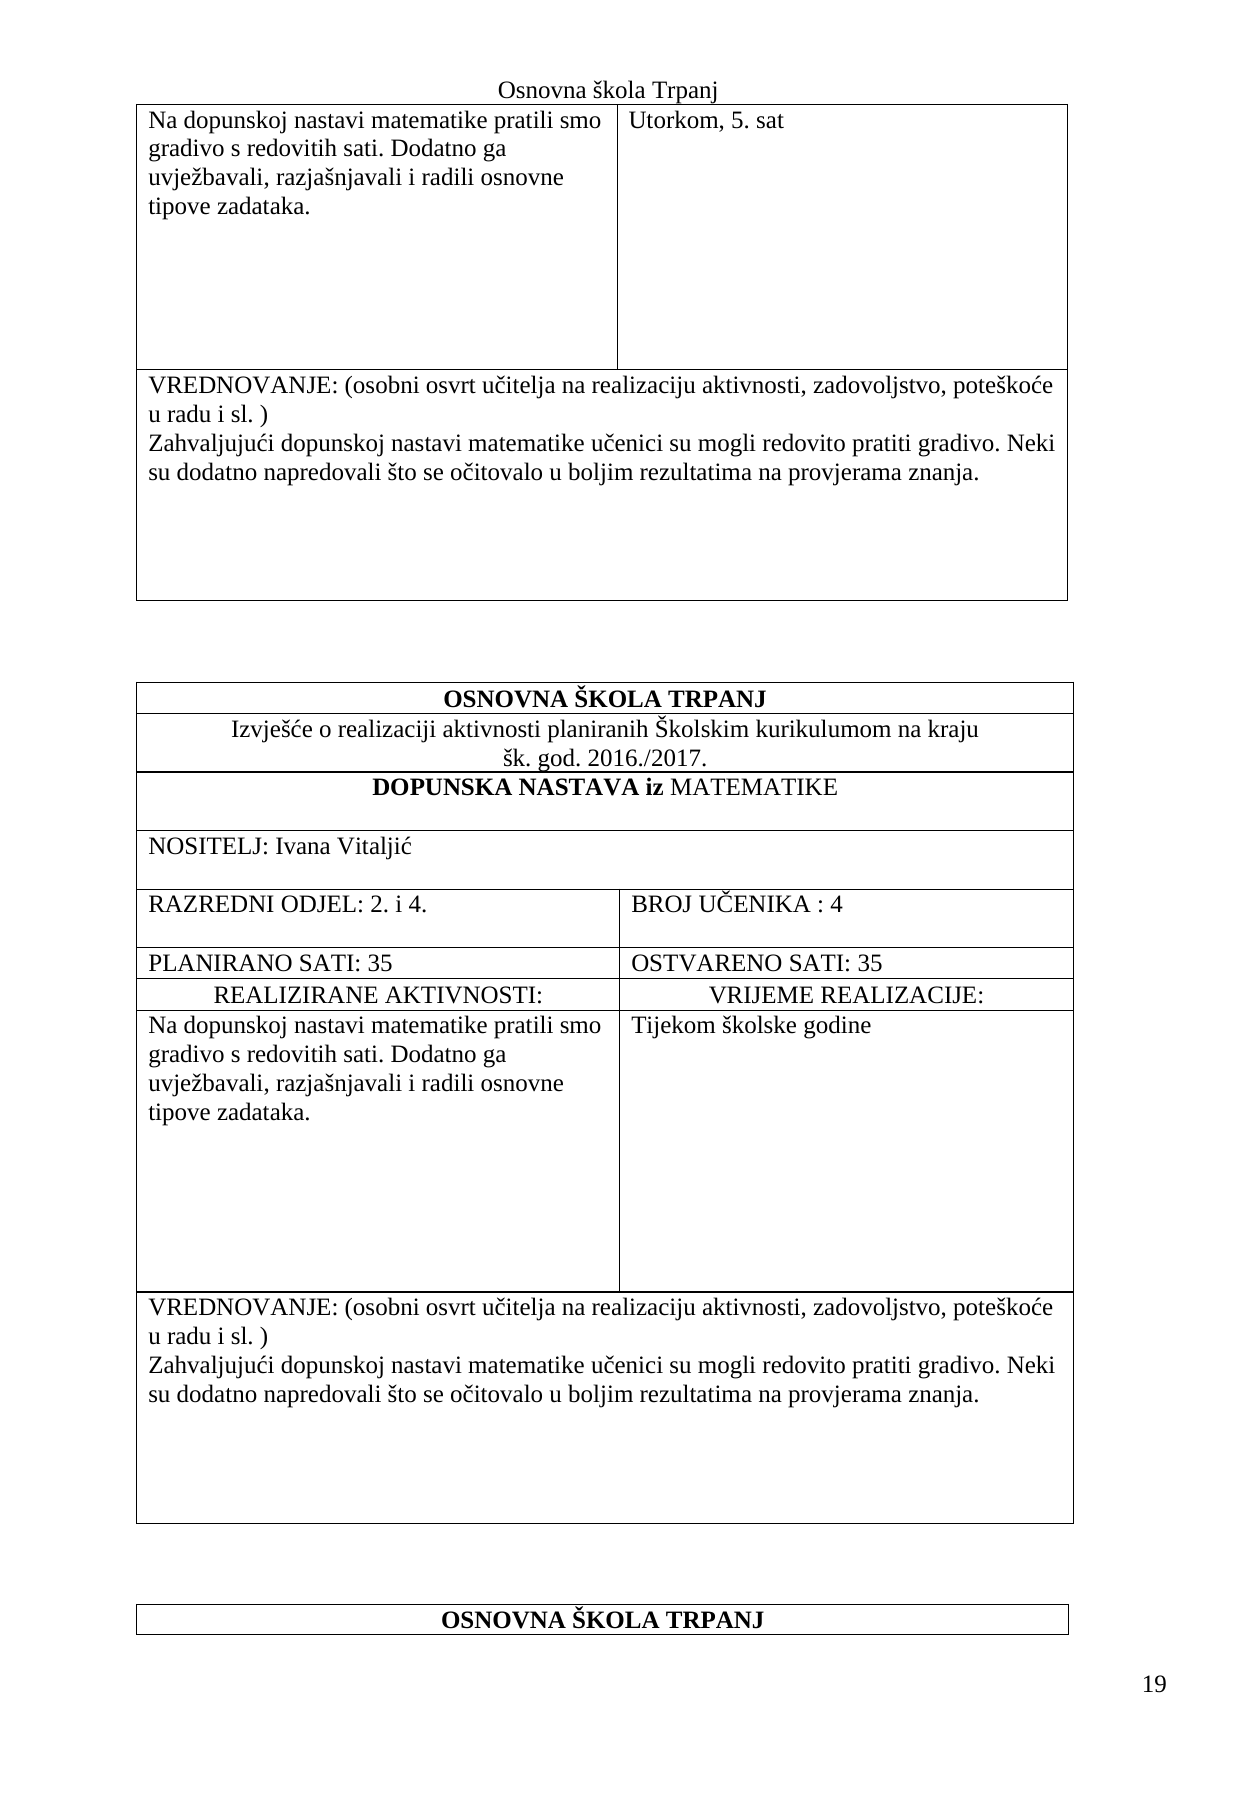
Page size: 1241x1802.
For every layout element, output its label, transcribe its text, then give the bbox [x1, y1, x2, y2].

table_cell REALIZIRANE AKTIVNOSTI: [137, 979, 619, 1009]
table_header OSNOVNA ŠKOLA TRPANJ [137, 1605, 1068, 1634]
table_cell Utorkom, 5. sat [618, 105, 1067, 369]
table_cell NOSITELЈ: Ivana Vitaljić [137, 831, 1073, 888]
table_cell Na dopunskoj nastavi matematike pratili smo gradivo s redovitih sati. Dodatno ga uvježbavali, razjašnjavali i radili osnovne tipove zadataka. [137, 105, 617, 369]
table_cell Na dopunskoj nastavi matematike pratili smo gradivo s redovitih sati. Dodatno ga uvježbavali, razjašnjavali i radili osnovne tipove zadataka. [137, 1011, 619, 1291]
table_cell OSTVARENO SATI: 35 [620, 948, 1073, 978]
table_cell PLANIRANO SATI: 35 [137, 948, 619, 978]
table_cell BROJ UČENIKA : 4 [620, 890, 1073, 947]
table_cell RAZREDNI ODJEL: 2. i 4. [137, 890, 619, 947]
table_cell VREDNOVANJE: (osobni osvrt učitelja na realizaciju aktivnosti, zadovoljstvo, poteškoće u radu i sl. ) Zahvaljujući dopunskoj nastavi matematike učenici su mogli redovito pratiti gradivo. Neki su dodatno napredovali što se očitovalo u boljim rezultatima na provjerama znanja. [137, 370, 1067, 600]
table_cell VREDNOVANJE: (osobni osvrt učitelja na realizaciju aktivnosti, zadovoljstvo, poteškoće u radu i sl. ) Zahvaljujući dopunskoj nastavi matematike učenici su mogli redovito pratiti gradivo. Neki su dodatno napredovali što se očitovalo u boljim rezultatima na provjerama znanja. [137, 1293, 1073, 1522]
table_header OSNOVNA ŠKOLA TRPANJ [137, 683, 1073, 713]
table_cell DOPUNSKA NASTAVA iz MATEMATIKE [137, 773, 1073, 830]
table_cell VRIJEME REALIZACIJE: [620, 979, 1073, 1009]
table_cell Tijekom školske godine [620, 1011, 1073, 1291]
table_cell Izvješće o realizaciji aktivnosti planiranih Školskim kurikulumom na kraju šk. god. 2016./2017. [137, 714, 1073, 771]
